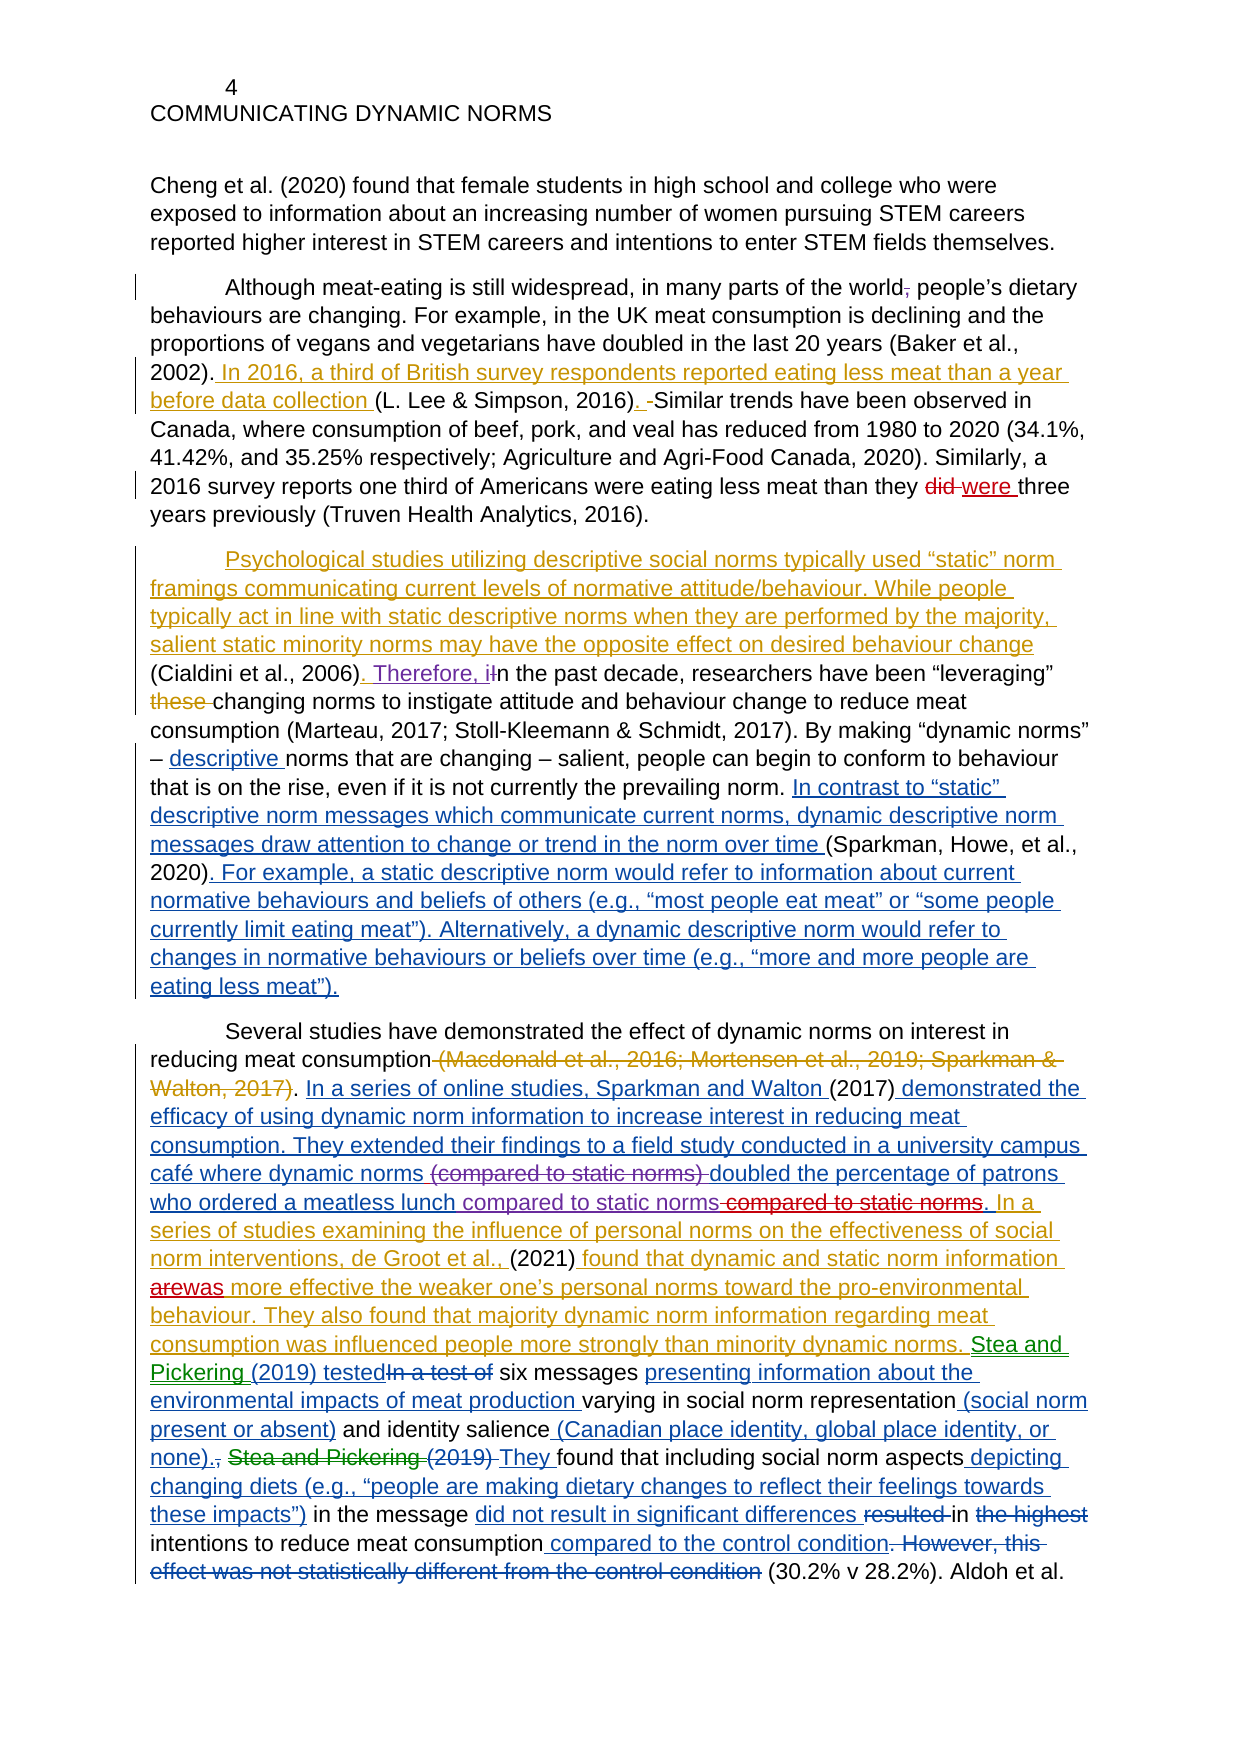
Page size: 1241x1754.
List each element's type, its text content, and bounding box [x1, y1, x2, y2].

text Although meat-eating is still widespread, in many parts of the world people’s dietary behaviours are changing. For example, in the UK meat consumption is declining and the proportions of vegans and vegetarians have doubled in the last 20 years (Baker et al., 2002).(L. Lee & Simpson, 2016)Similar trends have been observed in Canada, where consumption of beef, pork, and veal has reduced from 1980 to 2020 (34.1%, 41.42%, and 35.25% respectively; Agriculture and Agri-Food Canada, 2020). Similarly, a 2016 survey reports one third of Americans were eating less meat than they three years previously (Truven Health Analytics, 2016). [150, 273, 1090, 527]
text (Cialdini et al., 2006)n the past decade, researchers have been “leveraging” changing norms to instigate attitude and behaviour change to reduce meat consumption (Marteau, 2017; Stoll-Kleemann & Schmidt, 2017). By making “dynamic norms” – norms that are changing – salient, people can begin to conform to behaviour that is on the rise, even if it is not currently the prevailing norm. (Sparkman, Howe, et al., 2020) [150, 546, 1090, 999]
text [150, 172, 1090, 255]
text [150, 1018, 1090, 1584]
